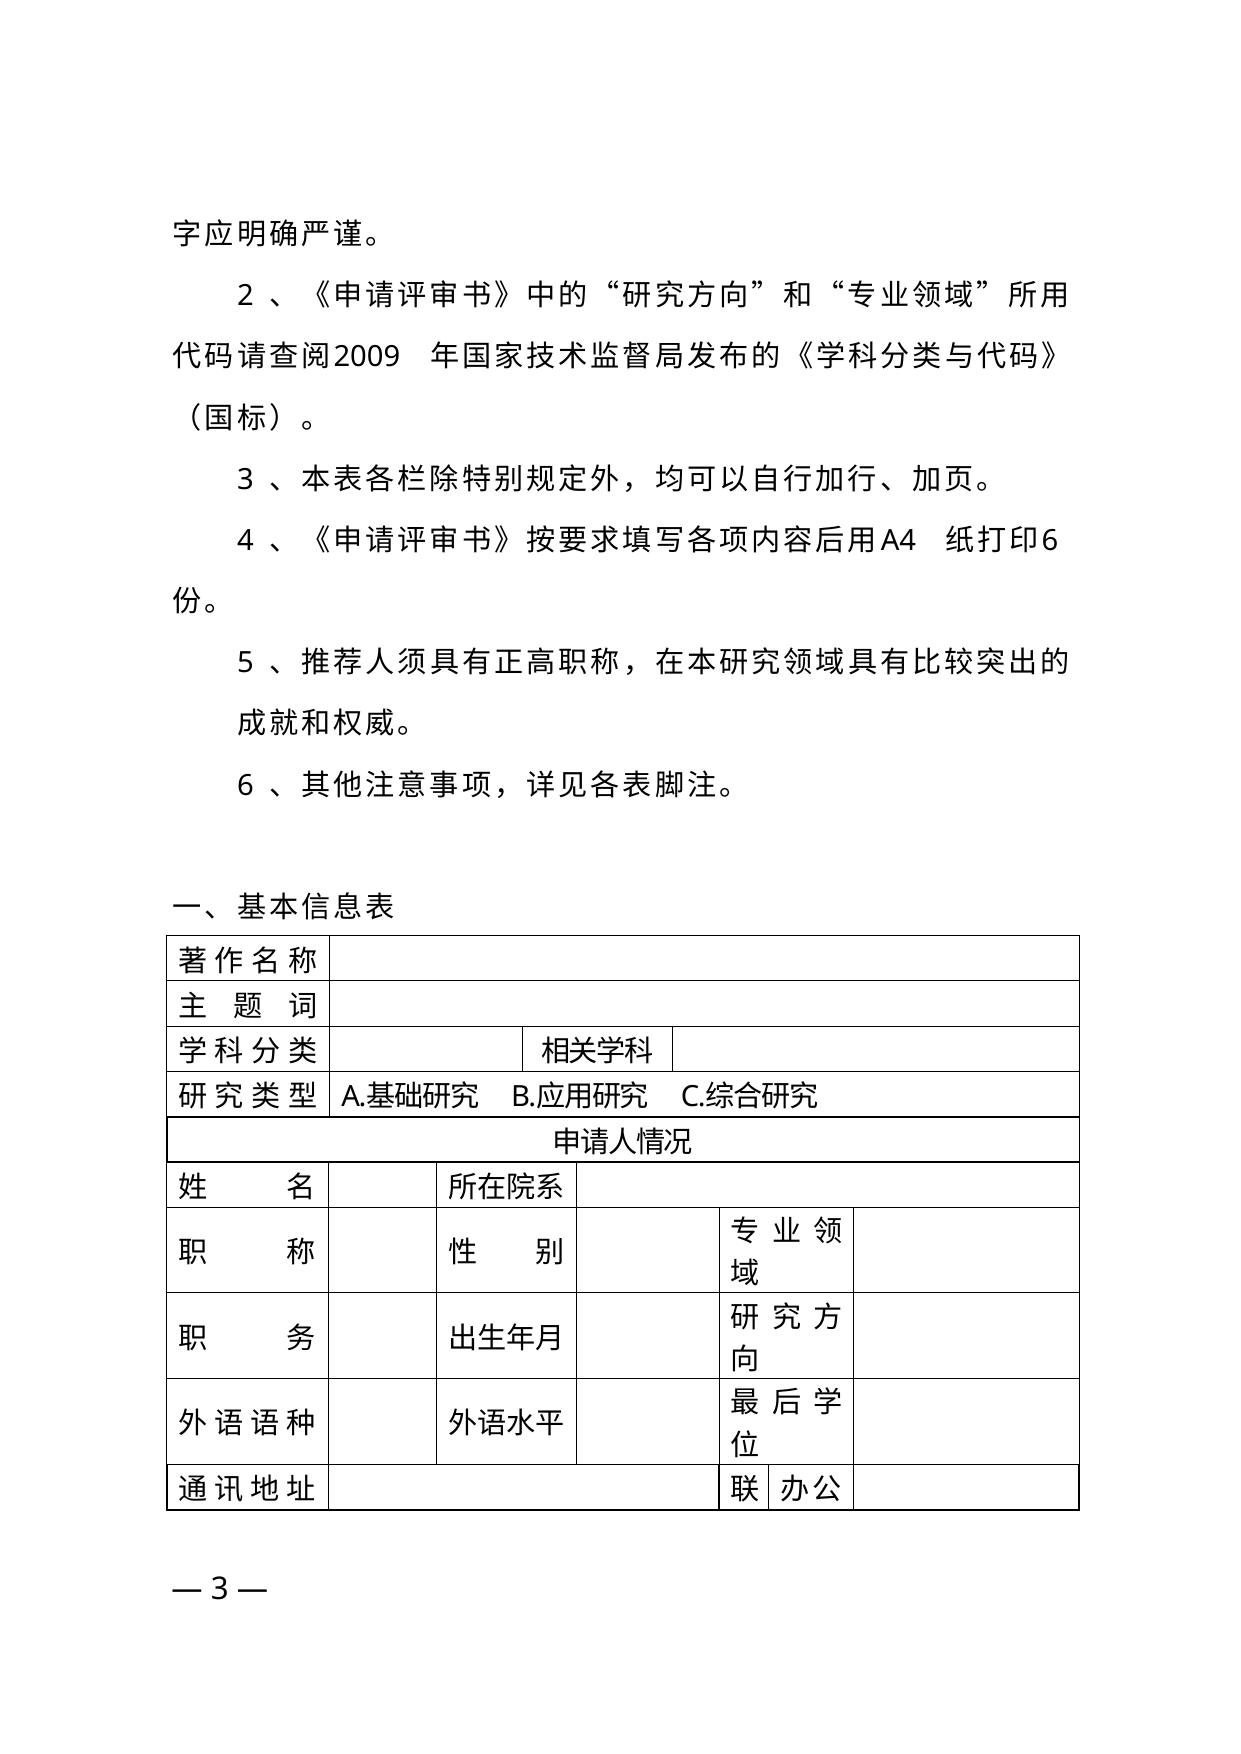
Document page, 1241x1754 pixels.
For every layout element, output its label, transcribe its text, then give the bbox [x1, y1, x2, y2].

table_cell [854, 1208, 1079, 1292]
table_header 著作名称 [167, 936, 329, 980]
table_header [330, 936, 1079, 980]
table_cell [577, 1163, 1079, 1207]
table_cell [854, 1293, 1079, 1378]
table_cell [329, 1379, 436, 1463]
table_cell 申请人情况 [168, 1118, 1079, 1161]
text 3、本表各栏除特别规定外，均可以自行加行、加页。 [216, 446, 1074, 507]
table_cell 主题词 [167, 981, 329, 1026]
table_cell 所在院系 [437, 1163, 576, 1207]
table_cell 联系电话 [720, 1465, 768, 1509]
table_cell [577, 1208, 719, 1292]
table_cell 外语水平 [437, 1379, 576, 1463]
text 6、其他注意事项，详见各表脚注。 [172, 752, 1074, 813]
table_cell 学科分类 [167, 1027, 329, 1071]
table_cell [577, 1293, 719, 1378]
text 2、《申请评审书》中的“研究方向”和“专业领域”所用代码请查阅2009年国家技术监督局发布的《学科分类与代码》（国标）。 [172, 262, 1074, 446]
table_cell 最后学位 [720, 1379, 853, 1463]
table_cell 研究方向 [720, 1293, 853, 1378]
table_cell 通讯地址 [168, 1465, 328, 1509]
table_cell [329, 1293, 436, 1378]
table_cell [854, 1465, 1078, 1509]
text 4、《申请评审书》按要求填写各项内容后用A4纸打印6份。 [172, 507, 1074, 629]
table_cell 外语语种 [167, 1379, 328, 1463]
table_cell [330, 981, 1079, 1026]
table_cell 办公 [769, 1465, 853, 1509]
table_cell 姓 名 [167, 1163, 328, 1207]
table_cell 相关学科 [523, 1027, 672, 1071]
table_cell 专业领域 [720, 1208, 853, 1292]
text 一、基本信息表 [172, 874, 1074, 935]
table_cell A.基础研究 B.应用研究 C.综合研究 [330, 1072, 1079, 1116]
table_cell 性 别 [437, 1208, 576, 1292]
table_cell [577, 1379, 719, 1463]
table_cell [329, 1163, 436, 1207]
table_cell 研究类型 [167, 1072, 329, 1116]
table_cell [854, 1379, 1079, 1463]
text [172, 201, 1074, 262]
table_cell 职 务 [167, 1293, 328, 1378]
table_cell 出生年月 [437, 1293, 576, 1378]
table_cell [329, 1208, 436, 1292]
table_cell [330, 1027, 522, 1071]
table_cell [329, 1465, 718, 1509]
table_cell 职 称 [167, 1208, 328, 1292]
text 5、推荐人须具有正高职称，在本研究领域具有比较突出的成就和权威。 [216, 629, 1074, 752]
table_cell [673, 1027, 1079, 1071]
